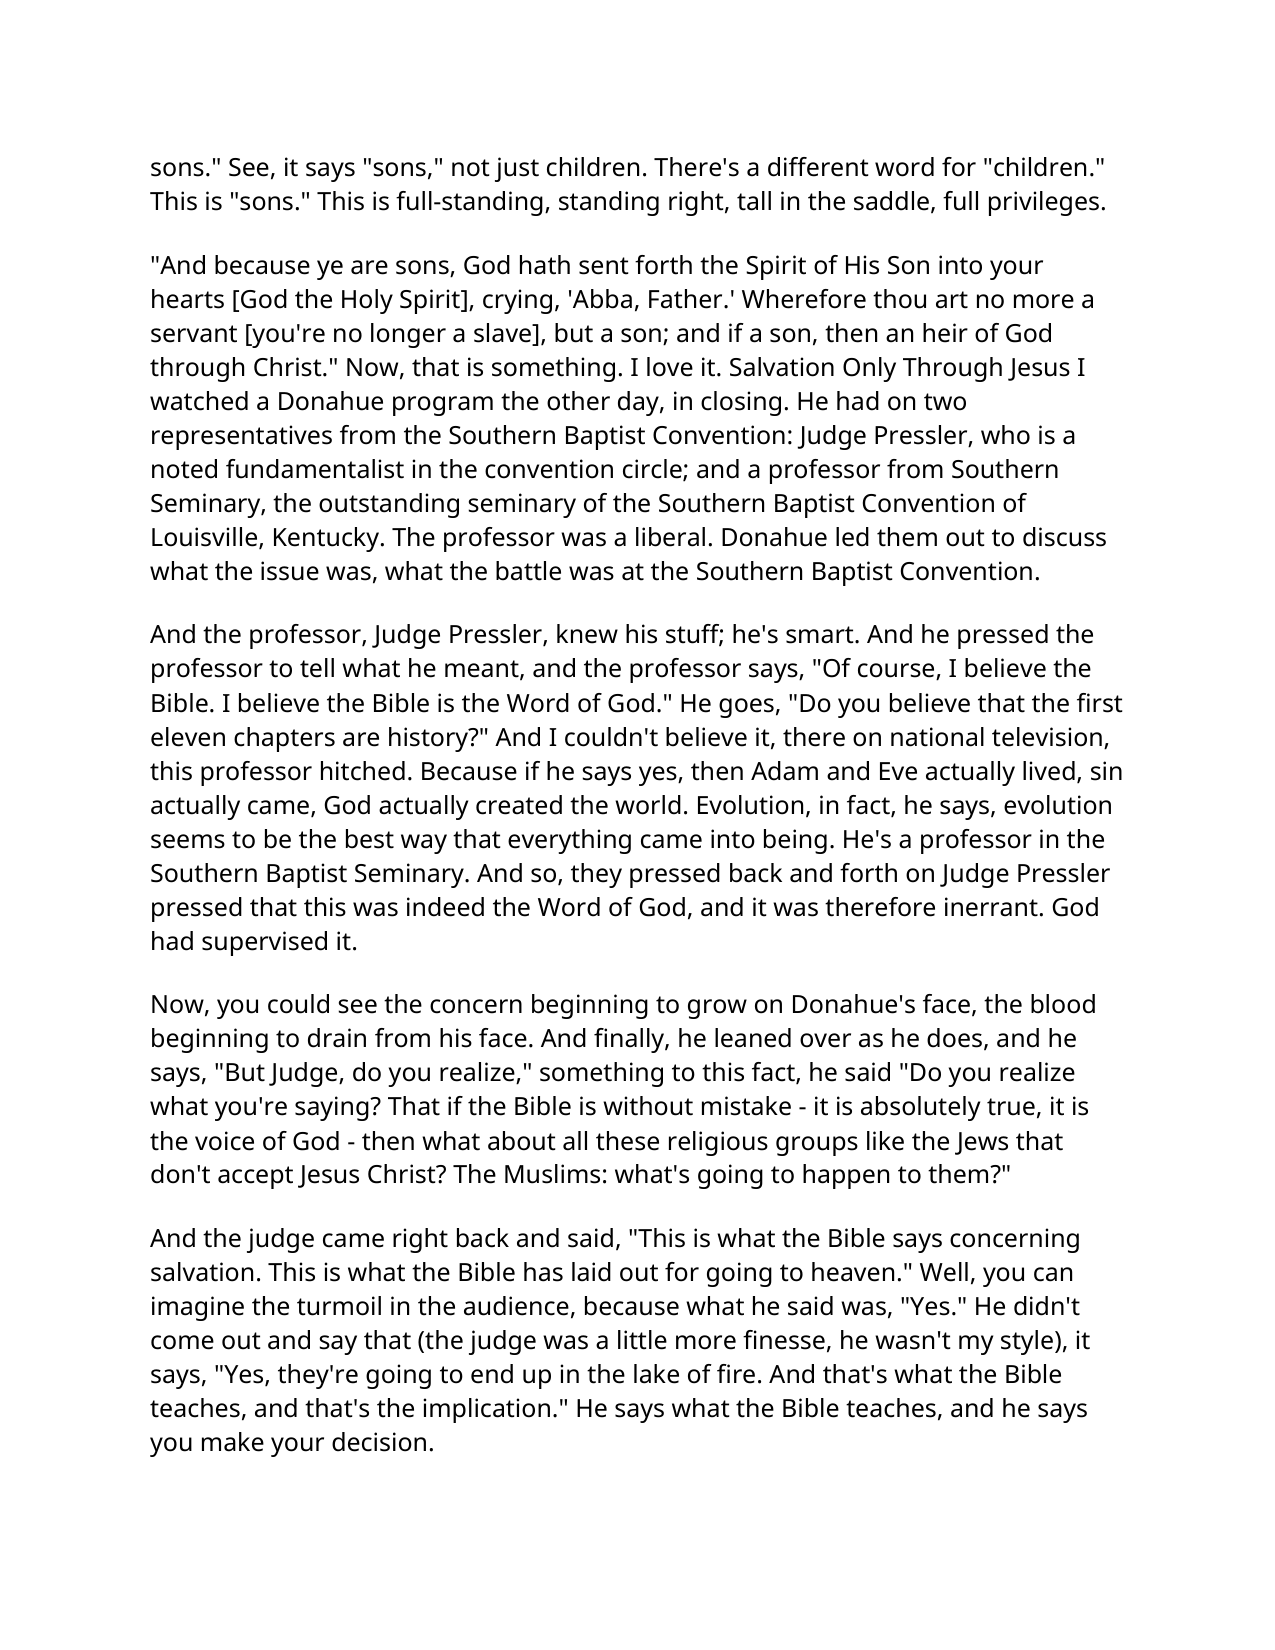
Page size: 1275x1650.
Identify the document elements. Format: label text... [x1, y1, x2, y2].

text Now, you could see the concern beginning to grow on Donahue's face, the blood beginning to drain from his face. And finally, he leaned over as he does, and he says, "But Judge, do you realize," something to this fact, he said "Do you realize what you're saying? That if the Bible is without mistake - it is absolutely true, it is the voice of God - then what about all these religious groups like the Jews that don't accept Jesus Christ? The Muslims: what's going to happen to them?" [150, 987, 1125, 1191]
text And the judge came right back and said, "This is what the Bible says concerning salvation. This is what the Bible has laid out for going to heaven." Well, you can imagine the turmoil in the audience, because what he said was, "Yes." He didn't come out and say that (the judge was a little more finesse, he wasn't my style), it says, "Yes, they're going to end up in the lake of fire. And that's what the Bible teaches, and that's the implication." He says what the Bible teaches, and he says you make your decision. [150, 1220, 1125, 1459]
text And the professor, Judge Pressler, knew his stuff; he's smart. And he pressed the professor to tell what he meant, and the professor says, "Of course, I believe the Bible. I believe the Bible is the Word of God." He goes, "Do you believe that the first eleven chapters are history?" And I couldn't believe it, there on national television, this professor hitched. Because if he says yes, then Adam and Eve actually lived, sin actually came, God actually created the world. Evolution, in fact, he says, evolution seems to be the best way that everything came into being. He's a professor in the Southern Baptist Seminary. And so, they pressed back and forth on Judge Pressler pressed that this was indeed the Word of God, and it was therefore inerrant. God had supervised it. [150, 617, 1125, 958]
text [150, 150, 1125, 218]
text "And because ye are sons, God hath sent forth the Spirit of His Son into your hearts [God the Holy Spirit], crying, 'Abba, Father.' Wherefore thou art no more a servant [you're no longer a slave], but a son; and if a son, then an heir of God through Christ." Now, that is something. I love it. Salvation Only Through Jesus I watched a Donahue program the other day, in closing. He had on two representatives from the Southern Baptist Convention: Judge Pressler, who is a noted fundamentalist in the convention circle; and a professor from Southern Seminary, the outstanding seminary of the Southern Baptist Convention of Louisville, Kentucky. The professor was a liberal. Donahue led them out to discuss what the issue was, what the battle was at the Southern Baptist Convention. [150, 247, 1125, 588]
